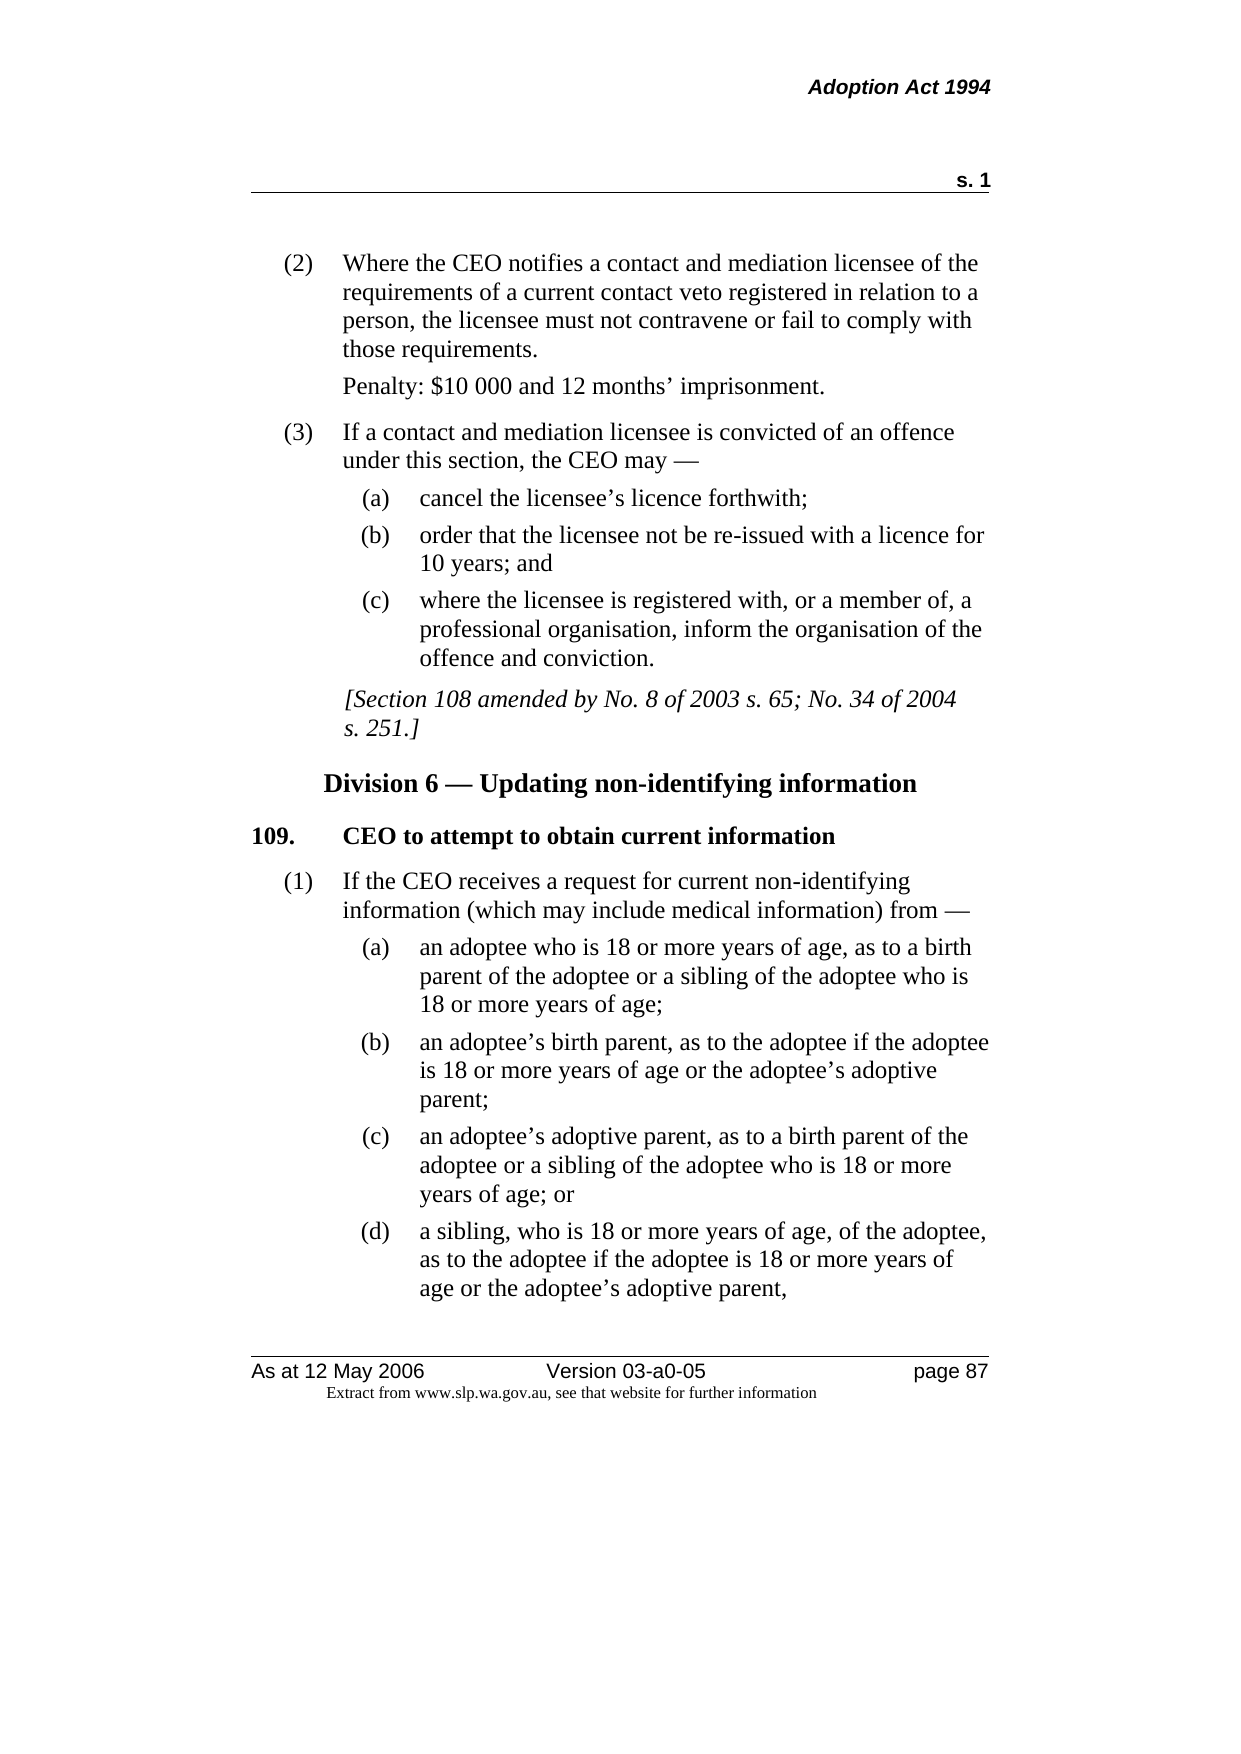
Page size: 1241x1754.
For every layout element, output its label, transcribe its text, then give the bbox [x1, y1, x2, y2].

subtitle Division 6 — Updating non-identifying information [251, 767, 989, 798]
text Penalty: $10 000 and 12 months’ imprisonment. [251, 371, 989, 400]
text (3) If a contact and mediation licensee is convicted of an offence under this section, the CEO may — [251, 417, 989, 474]
text (c) an adoptee’s adoptive parent, as to a birth parent of the adoptee or a sibling of the adoptee who is 18 or more years of age; or [251, 1121, 989, 1207]
text (d) a sibling, who is 18 or more years of age, of the adoptee, as to the adoptee if the adoptee is 18 or more years of age or the adoptee’s adoptive parent, [251, 1216, 989, 1302]
text (1) If the CEO receives a request for current non-identifying information (which may include medical information) from — [251, 866, 989, 924]
text (a) cancel the licensee’s licence forthwith; [251, 483, 989, 511]
text (2) Where the CEO notifies a contact and mediation licensee of the requirements of a current contact veto registered in relation to a person, the licensee must not contravene or fail to comply with those requirements. [251, 248, 989, 363]
text (b) an adoptee’s birth parent, as to the adoptee if the adoptee is 18 or more years of age or the adoptee’s adoptive parent; [251, 1027, 989, 1113]
subtitle 109. CEO to attempt to obtain current information [251, 821, 989, 849]
text (c) where the licensee is registered with, or a member of, a professional organisation, inform the organisation of the offence and conviction. [251, 586, 989, 672]
text (a) an adoptee who is 18 or more years of age, as to a birth parent of the adoptee or a sibling of the adoptee who is 18 or more years of age; [251, 932, 989, 1018]
text [Section 108 amended by No. 8 of 2003 s. 65; No. 34 of 2004 s. 251.] [251, 684, 989, 742]
text (b) order that the licensee not be re-issued with a licence for 10 years; and [251, 520, 989, 577]
